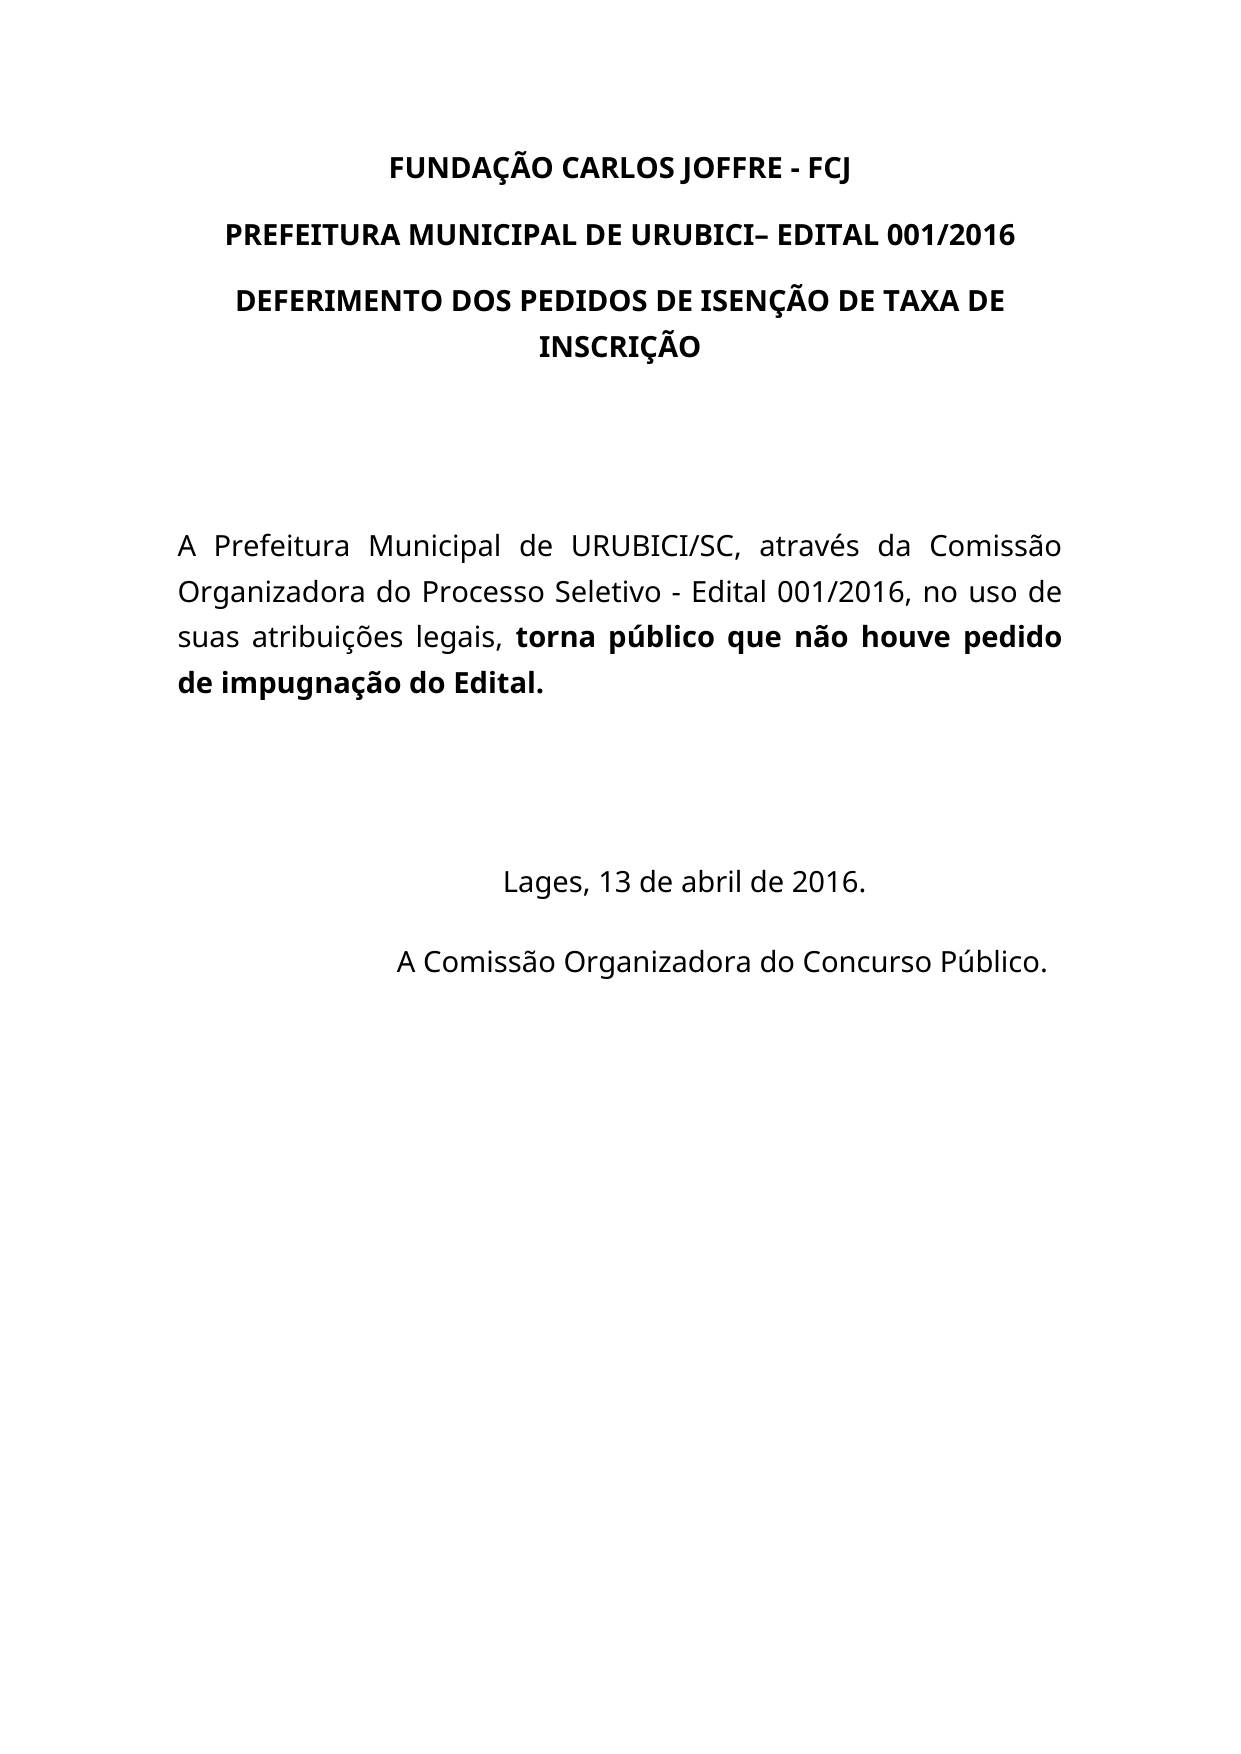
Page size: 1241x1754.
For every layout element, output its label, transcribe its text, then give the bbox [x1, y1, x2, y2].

text FUNDAÇÃO CARLOS JOFFRE - FCJ [177, 148, 1063, 187]
text A Prefeitura Municipal de URUBICI/SC, através da Comissão Organizadora do Processo Seletivo - Edital 001/2016, no uso de suas atribuições legais, torna público que não houve pedido de impugnação do Edital. [177, 526, 1063, 702]
text Lages, 13 de abril de 2016. [177, 862, 1063, 901]
text DEFERIMENTO DOS PEDIDOS DE ISENÇÃO DE TAXA DE INSCRIÇÃO [177, 281, 1063, 366]
text A Comissão Organizadora do Concurso Público. [177, 941, 1063, 981]
text PREFEITURA MUNICIPAL DE URUBICI– EDITAL 001/2016 [177, 214, 1063, 254]
